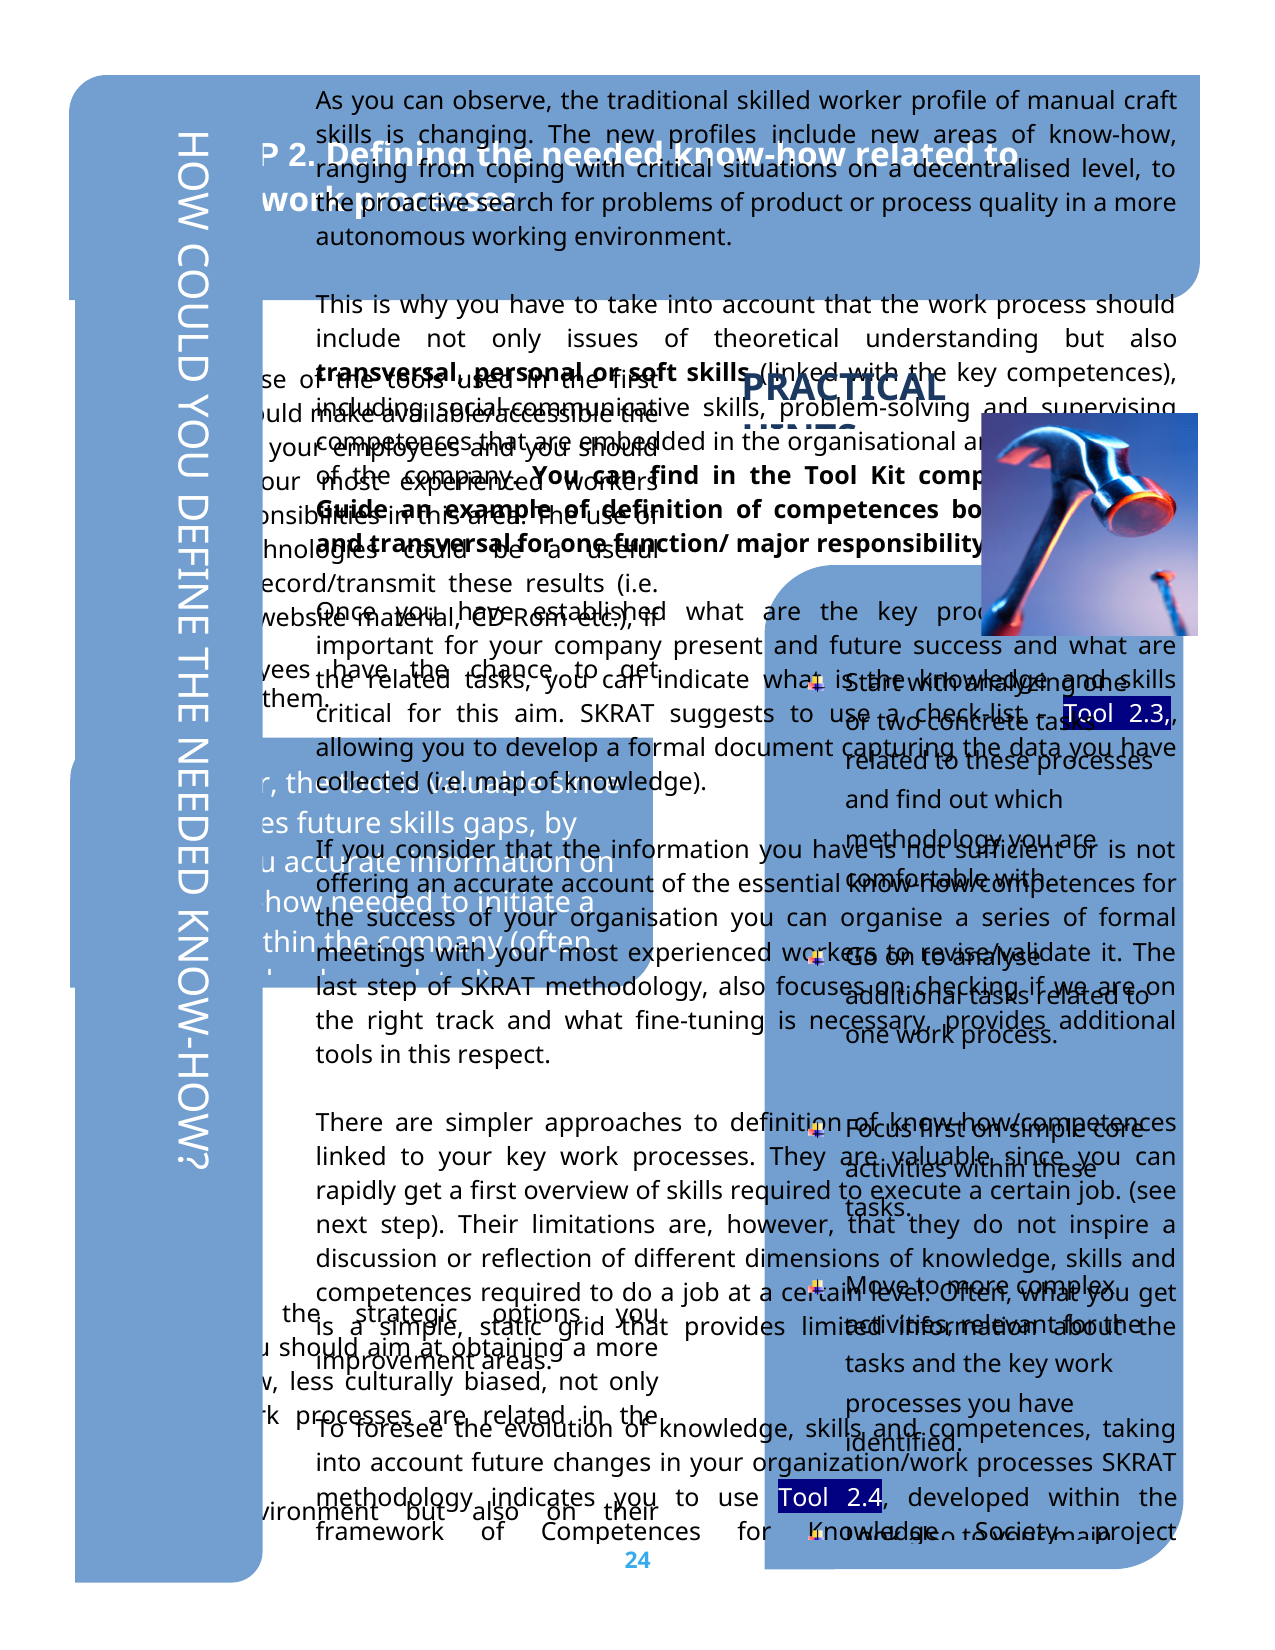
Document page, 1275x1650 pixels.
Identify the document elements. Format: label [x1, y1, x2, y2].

picture [808, 1528, 825, 1540]
picture [808, 949, 825, 966]
picture [808, 1278, 825, 1295]
picture [808, 1121, 825, 1138]
picture [808, 674, 825, 692]
picture [981, 413, 1198, 635]
